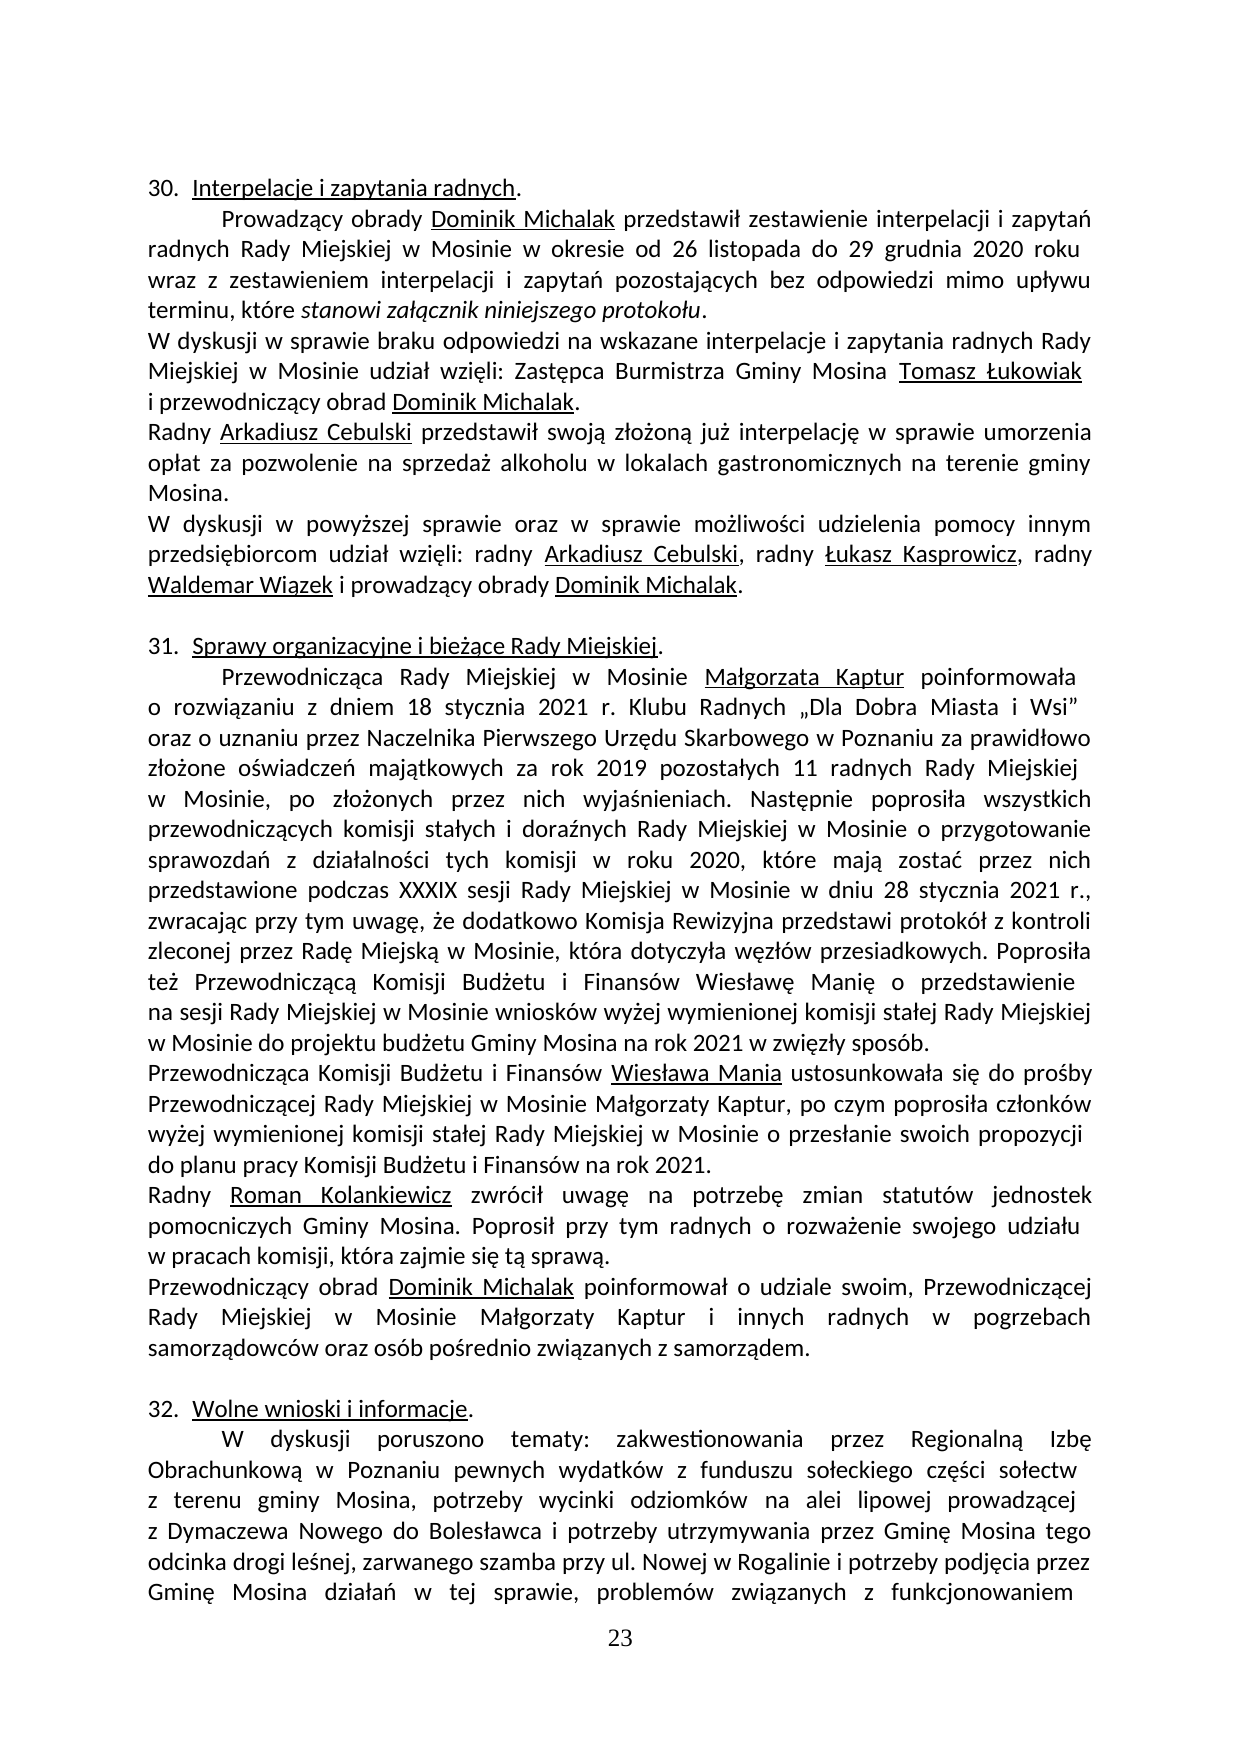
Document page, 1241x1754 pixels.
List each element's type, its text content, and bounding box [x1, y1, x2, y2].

text Przewodnicząca Komisji Budżetu i Finansów Wiesława Mania ustosunkowała się do prośby Przewodniczącej Rady Miejskiej w Mosinie Małgorzaty Kaptur, po czym poprosiła członków wyżej wymienionej komisji stałej Rady Miejskiej w Mosinie o przesłanie swoich propozycji do planu pracy Komisji Budżetu i Finansów na rok 2021. [148, 1057, 1092, 1179]
text Przewodnicząca Rady Miejskiej w Mosinie Małgorzata Kaptur poinformowała o rozwiązaniu z dniem 18 stycznia 2021 r. Klubu Radnych „Dla Dobra Miasta i Wsi” oraz o uznaniu przez Naczelnika Pierwszego Urzędu Skarbowego w Poznaniu za prawidłowo złożone oświadczeń majątkowych za rok 2019 pozostałych 11 radnych Rady Miejskiej w Mosinie, po złożonych przez nich wyjaśnieniach. Następnie poprosiła wszystkich przewodniczących komisji stałych i doraźnych Rady Miejskiej w Mosinie o przygotowanie sprawozdań z działalności tych komisji w roku 2020, które mają zostać przez nich przedstawione podczas XXXIX sesji Rady Miejskiej w Mosinie w dniu 28 stycznia 2021 r., zwracając przy tym uwagę, że dodatkowo Komisja Rewizyjna przedstawi protokół z kontroli zleconej przez Radę Miejską w Mosinie, która dotyczyła węzłów przesiadkowych. Poprosiła też Przewodniczącą Komisji Budżetu i Finansów Wiesławę Manię o przedstawienie na sesji Rady Miejskiej w Mosinie wniosków wyżej wymienionej komisji stałej Rady Miejskiej w Mosinie do projektu budżetu Gminy Mosina na rok 2021 w zwięzły sposób. [148, 661, 1092, 1057]
list Wolne wnioski i informacje. [148, 1393, 1092, 1424]
text W dyskusji w sprawie braku odpowiedzi na wskazane interpelacje i zapytania radnych Rady Miejskiej w Mosinie udział wzięli: Zastępca Burmistrza Gminy Mosina Tomasz Łukowiak i przewodniczący obrad Dominik Michalak. [148, 325, 1092, 416]
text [148, 1424, 1092, 1607]
list Interpelacje i zapytania radnych. [148, 172, 1092, 203]
text Radny Arkadiusz Cebulski przedstawił swoją złożoną już interpelację w sprawie umorzenia opłat za pozwolenie na sprzedaż alkoholu w lokalach gastronomicznych na terenie gminy Mosina. [148, 416, 1092, 508]
text Radny Roman Kolankiewicz zwrócił uwagę na potrzebę zmian statutów jednostek pomocniczych Gminy Mosina. Poprosił przy tym radnych o rozważenie swojego udziału w pracach komisji, która zajmie się tą sprawą. [148, 1179, 1092, 1271]
list Sprawy organizacyjne i bieżące Rady Miejskiej. [148, 630, 1092, 661]
text W dyskusji w powyższej sprawie oraz w sprawie możliwości udzielenia pomocy innym przedsiębiorcom udział wzięli: radny Arkadiusz Cebulski, radny Łukasz Kasprowicz, radny Waldemar Wiązek i prowadzący obrady Dominik Michalak. [148, 508, 1092, 599]
text Prowadzący obrady Dominik Michalak przedstawił zestawienie interpelacji i zapytań radnych Rady Miejskiej w Mosinie w okresie od 26 listopada do 29 grudnia 2020 roku wraz z zestawieniem interpelacji i zapytań pozostających bez odpowiedzi mimo upływu terminu, które stanowi załącznik niniejszego protokołu. [148, 203, 1092, 325]
text Przewodniczący obrad Dominik Michalak poinformował o udziale swoim, Przewodniczącej Rady Miejskiej w Mosinie Małgorzaty Kaptur i innych radnych w pogrzebach samorządowców oraz osób pośrednio związanych z samorządem. [148, 1271, 1092, 1363]
